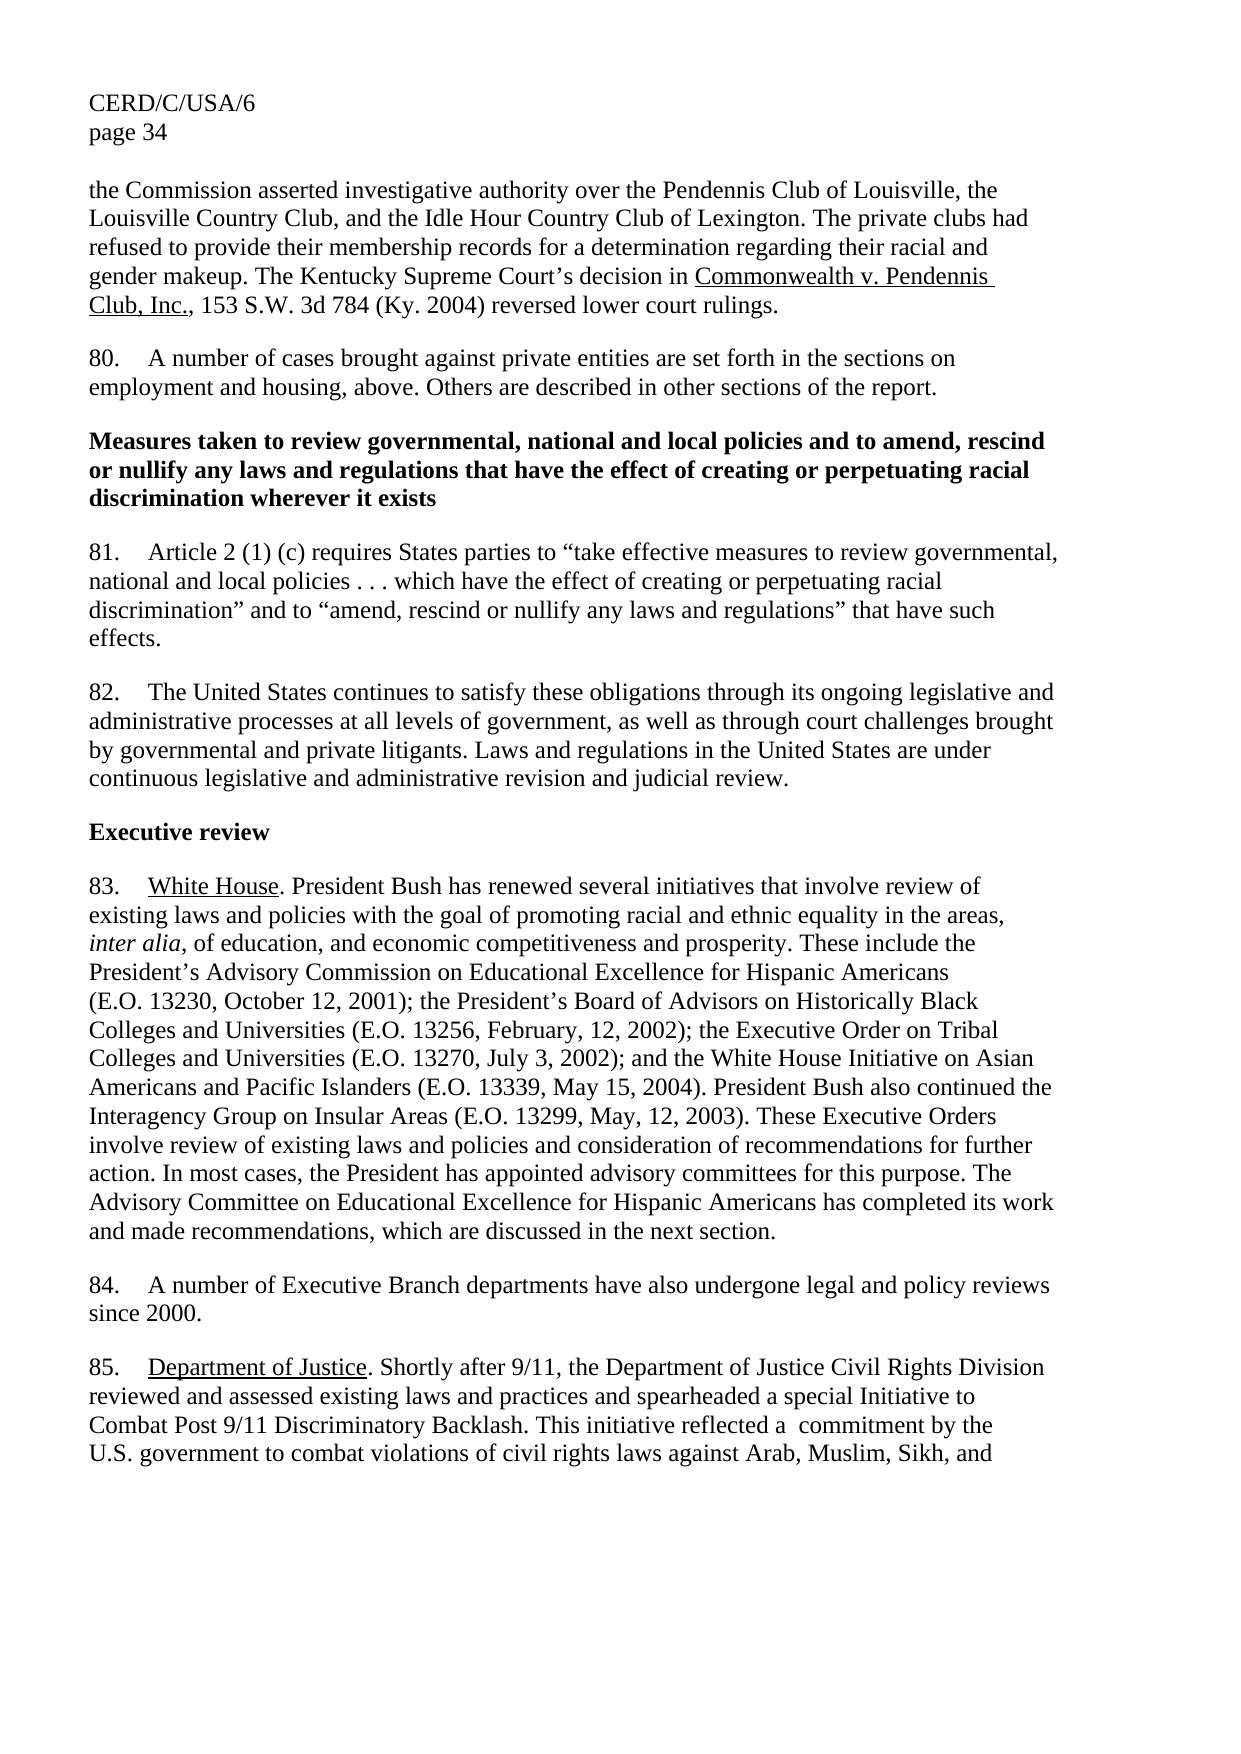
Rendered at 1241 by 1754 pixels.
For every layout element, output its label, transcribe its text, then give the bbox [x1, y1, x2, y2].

text 81. Article 2 (1) (c) requires States parties to “take effective measures to review governmental, national and local policies . . . which have the effect of creating or perpetuating racial discrimination” and to “amend, rescind or nullify any laws and regulations” that have such effects. [88, 537, 1063, 652]
text 84. A number of Executive Branch departments have also undergone legal and policy reviews since 2000. [88, 1270, 1063, 1327]
text 82. The United States continues to satisfy these obligations through its ongoing legislative and administrative processes at all levels of government, as well as through court challenges brought by governmental and private litigants. Laws and regulations in the are under continuous legislative and administrative revision and judicial review. [88, 677, 1063, 792]
text 83. White House. President Bush has renewed several initiatives that involve review of existing laws and policies with the goal of promoting racial and ethnic equality in the areas, inter alia, of education, and economic competitiveness and prosperity. These include the President’s Advisory Commission on Educational Excellence for Hispanic Americans (E.O. 13230, October 12, 2001); the President’s Board of Advisors on Historically Black Colleges and Universities (E.O. 13256, February, 12, 2002); the Executive Order on Tribal Colleges and Universities (E.O. 13270, July 3, 2002); and the White House Initiative on Asian Americans and Pacific Islanders (E.O. 13339, May 15, 2004). President Bush also continued the Interagency Group on Insular Areas (E.O. 13299, May, 12, 2003). These Executive Orders involve review of existing laws and policies and consideration of recommendations for further action. In most cases, the President has appointed advisory committees for this purpose. The Advisory Committee on Educational Excellence for Hispanic Americans has completed its work and made recommendations, which are discussed in the next section. [88, 871, 1063, 1245]
subtitle Measures taken to review governmental, national and local policies and to amend, rescind or nullify any laws and regulations that have the effect of creating or perpetuating racial discrimination wherever it exists [88, 426, 1063, 512]
subtitle Executive review [88, 817, 1063, 846]
text 80. A number of cases brought against private entities are set forth in the sections on employment and housing, above. Others are described in other sections of the report. [88, 343, 1063, 401]
